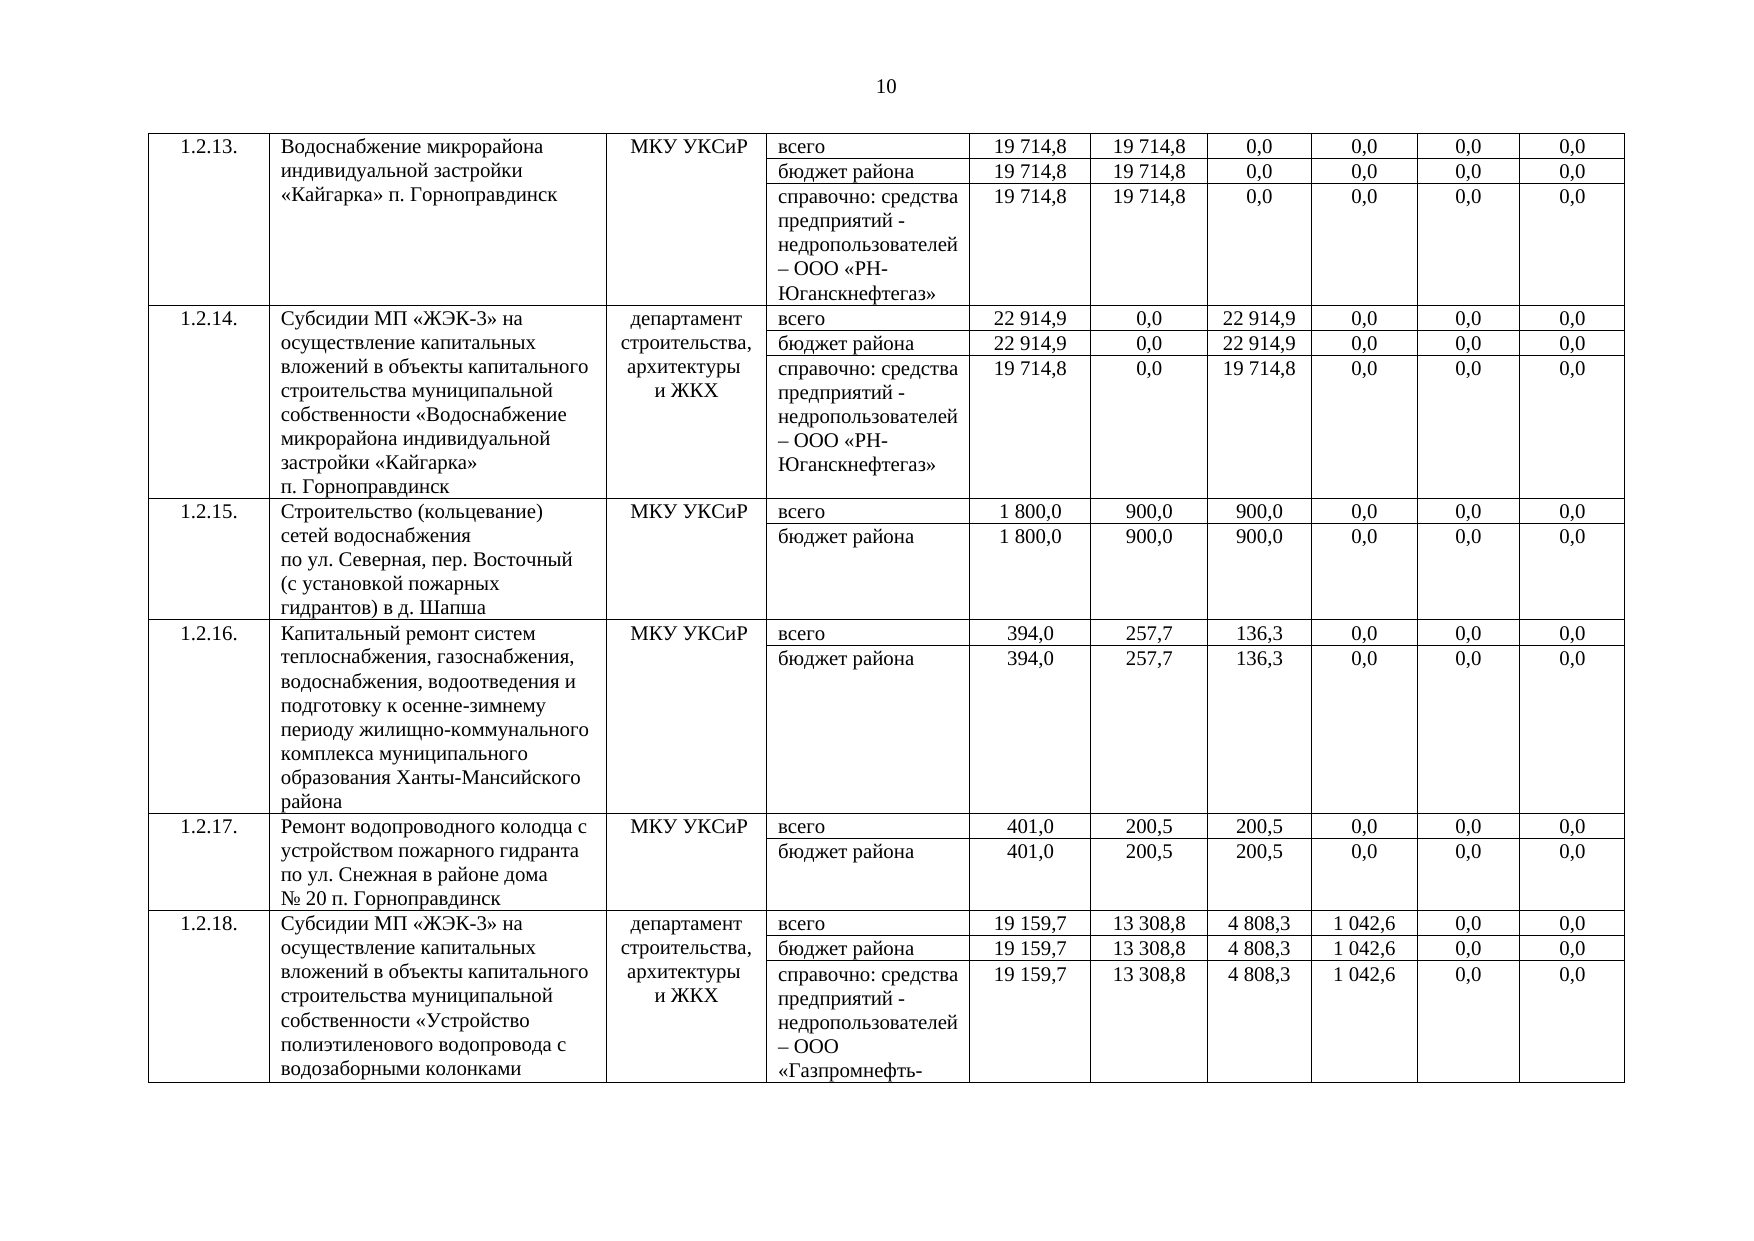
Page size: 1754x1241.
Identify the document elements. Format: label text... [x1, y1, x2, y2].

table_cell 19 714,8 [970, 159, 1090, 183]
table_cell 0,0 [1520, 184, 1624, 304]
table_cell 0,0 [1418, 961, 1519, 1082]
table_cell 1 042,6 [1312, 911, 1417, 935]
table_cell 1.2.16. [149, 620, 269, 813]
table_cell 19 714,8 [1091, 184, 1207, 304]
table_cell 19 159,7 [970, 961, 1090, 1082]
table_cell 19 714,8 [1091, 134, 1207, 158]
table_cell 1.2.18. [149, 911, 269, 1082]
table_cell Водоснабжение микрорайона индивидуальной застройки «Кайгарка» п. Горноправдинск [270, 134, 606, 304]
table_cell 4 808,3 [1208, 936, 1311, 960]
table_cell 200,5 [1091, 839, 1207, 910]
table_cell 0,0 [1520, 961, 1624, 1082]
table_cell 0,0 [1520, 911, 1624, 935]
table_cell 0,0 [1418, 936, 1519, 960]
table_cell 0,0 [1520, 620, 1624, 644]
table_cell бюджет района [767, 524, 969, 619]
table_cell бюджет района [767, 936, 969, 960]
table_cell 4 808,3 [1208, 961, 1311, 1082]
table_cell 22 914,9 [970, 331, 1090, 355]
table_cell 900,0 [1208, 524, 1311, 619]
table_cell 0,0 [1418, 306, 1519, 329]
table_cell 0,0 [1520, 499, 1624, 523]
table_cell 1 800,0 [970, 524, 1090, 619]
table_cell всего [767, 134, 969, 158]
table_cell Субсидии МП «ЖЭК-3» на осуществление капитальных вложений в объекты капитального строительства муниципальной собственности «Водоснабжение микрорайона индивидуальной застройки «Кайгарка» п. Горноправдинск [270, 306, 606, 498]
table_cell 0,0 [1208, 159, 1311, 183]
table_cell 0,0 [1312, 184, 1417, 304]
table_cell 0,0 [1418, 134, 1519, 158]
table_cell 1.2.15. [149, 499, 269, 619]
table_cell департамент строительства, архитектуры и ЖКХ [607, 911, 766, 1082]
table_cell 0,0 [1520, 331, 1624, 355]
table_cell бюджет района [767, 331, 969, 355]
table_cell всего [767, 620, 969, 644]
table_cell 0,0 [1520, 839, 1624, 910]
table_cell 200,5 [1091, 814, 1207, 838]
table_cell 1 800,0 [970, 499, 1090, 523]
table_cell 13 308,8 [1091, 961, 1207, 1082]
table_cell 0,0 [1418, 499, 1519, 523]
table_cell 401,0 [970, 814, 1090, 838]
table_cell 22 914,9 [1208, 331, 1311, 355]
table_cell 19 159,7 [970, 936, 1090, 960]
table_cell 394,0 [970, 620, 1090, 644]
table_cell 136,3 [1208, 646, 1311, 813]
table_cell 394,0 [970, 646, 1090, 813]
table_cell 200,5 [1208, 839, 1311, 910]
table_cell 0,0 [1208, 184, 1311, 304]
table_cell 0,0 [1418, 159, 1519, 183]
table_cell бюджет района [767, 159, 969, 183]
table_cell всего [767, 911, 969, 935]
table_cell 0,0 [1091, 356, 1207, 498]
table_cell 257,7 [1091, 620, 1207, 644]
table_cell Капитальный ремонт систем теплоснабжения, газоснабжения, водоснабжения, водоотведения и подготовку к осенне-зимнему периоду жилищно-коммунального комплекса муниципального образования Ханты-Мансийского района [270, 620, 606, 813]
table_cell 0,0 [1091, 306, 1207, 329]
table_cell 13 308,8 [1091, 911, 1207, 935]
table_cell всего [767, 306, 969, 329]
table_cell 900,0 [1091, 524, 1207, 619]
table_cell Ремонт водопроводного колодца с устройством пожарного гидранта по ул. Снежная в районе дома № 20 п. Горноправдинск [270, 814, 606, 910]
table_cell бюджет района [767, 646, 969, 813]
table_cell 900,0 [1091, 499, 1207, 523]
table_cell всего [767, 499, 969, 523]
table_cell 0,0 [1418, 331, 1519, 355]
table_cell 0,0 [1418, 524, 1519, 619]
table_cell 1.2.17. [149, 814, 269, 910]
table_cell всего [767, 814, 969, 838]
table_cell 13 308,8 [1091, 936, 1207, 960]
table_cell 0,0 [1312, 814, 1417, 838]
table_cell 0,0 [1520, 936, 1624, 960]
table_cell 0,0 [1418, 839, 1519, 910]
table_cell 19 159,7 [970, 911, 1090, 935]
table_cell 0,0 [1418, 356, 1519, 498]
table_cell 1 042,6 [1312, 961, 1417, 1082]
table_cell 0,0 [1312, 839, 1417, 910]
table_cell 0,0 [1091, 331, 1207, 355]
table_cell 1 042,6 [1312, 936, 1417, 960]
table_cell 19 714,8 [970, 184, 1090, 304]
table_cell 136,3 [1208, 620, 1311, 644]
table_cell 4 808,3 [1208, 911, 1311, 935]
table_cell 0,0 [1312, 620, 1417, 644]
table_cell 19 714,8 [970, 134, 1090, 158]
table_cell 19 714,8 [1091, 159, 1207, 183]
table_cell 401,0 [970, 839, 1090, 910]
table_cell департамент строительства, архитектуры и ЖКХ [607, 306, 766, 498]
table_cell 0,0 [1520, 306, 1624, 329]
table_cell МКУ УКСиР [607, 499, 766, 619]
table_cell 1.2.13. [149, 134, 269, 304]
table_cell 0,0 [1520, 356, 1624, 498]
table_cell 0,0 [1418, 814, 1519, 838]
table_cell 0,0 [1312, 356, 1417, 498]
table_cell 0,0 [1208, 134, 1311, 158]
table_cell 0,0 [1520, 159, 1624, 183]
table_cell 22 914,9 [970, 306, 1090, 329]
table_cell 900,0 [1208, 499, 1311, 523]
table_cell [767, 184, 969, 304]
table_cell 257,7 [1091, 646, 1207, 813]
table_cell МКУ УКСиР [607, 620, 766, 813]
table_cell 0,0 [1312, 331, 1417, 355]
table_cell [767, 961, 969, 1082]
table_cell 0,0 [1312, 134, 1417, 158]
table_cell 0,0 [1312, 306, 1417, 329]
table_cell 22 914,9 [1208, 306, 1311, 329]
table_cell бюджет района [767, 839, 969, 910]
table_cell 0,0 [1520, 814, 1624, 838]
table_cell 0,0 [1312, 499, 1417, 523]
table_cell 0,0 [1312, 159, 1417, 183]
table_cell 0,0 [1418, 911, 1519, 935]
table_cell Строительство (кольцевание) сетей водоснабжения по ул. Северная, пер. Восточный (с установкой пожарных гидрантов) в д. Шапша [270, 499, 606, 619]
table_cell 0,0 [1312, 646, 1417, 813]
table_cell 0,0 [1520, 524, 1624, 619]
table_cell справочно: средства предприятий - недропользователей – ООО «РН-Юганскнефтегаз» [767, 356, 969, 498]
table_cell 0,0 [1520, 134, 1624, 158]
table_cell 0,0 [1418, 646, 1519, 813]
table_cell 0,0 [1418, 620, 1519, 644]
table_cell 1.2.14. [149, 306, 269, 498]
table_cell МКУ УКСиР [607, 134, 766, 304]
table_cell 200,5 [1208, 814, 1311, 838]
table_cell 0,0 [1418, 184, 1519, 304]
table_cell 19 714,8 [970, 356, 1090, 498]
table_cell 19 714,8 [1208, 356, 1311, 498]
table_cell 0,0 [1312, 524, 1417, 619]
table_cell 0,0 [1520, 646, 1624, 813]
table_cell МКУ УКСиР [607, 814, 766, 910]
table_cell Субсидии МП «ЖЭК-3» на осуществление капитальных вложений в объекты капитального строительства муниципальной собственности «Устройство полиэтиленового водопровода с водозаборными колонками в п. Сибирский от ВОС по ул. Центральная до школы-сада» [270, 911, 606, 1082]
